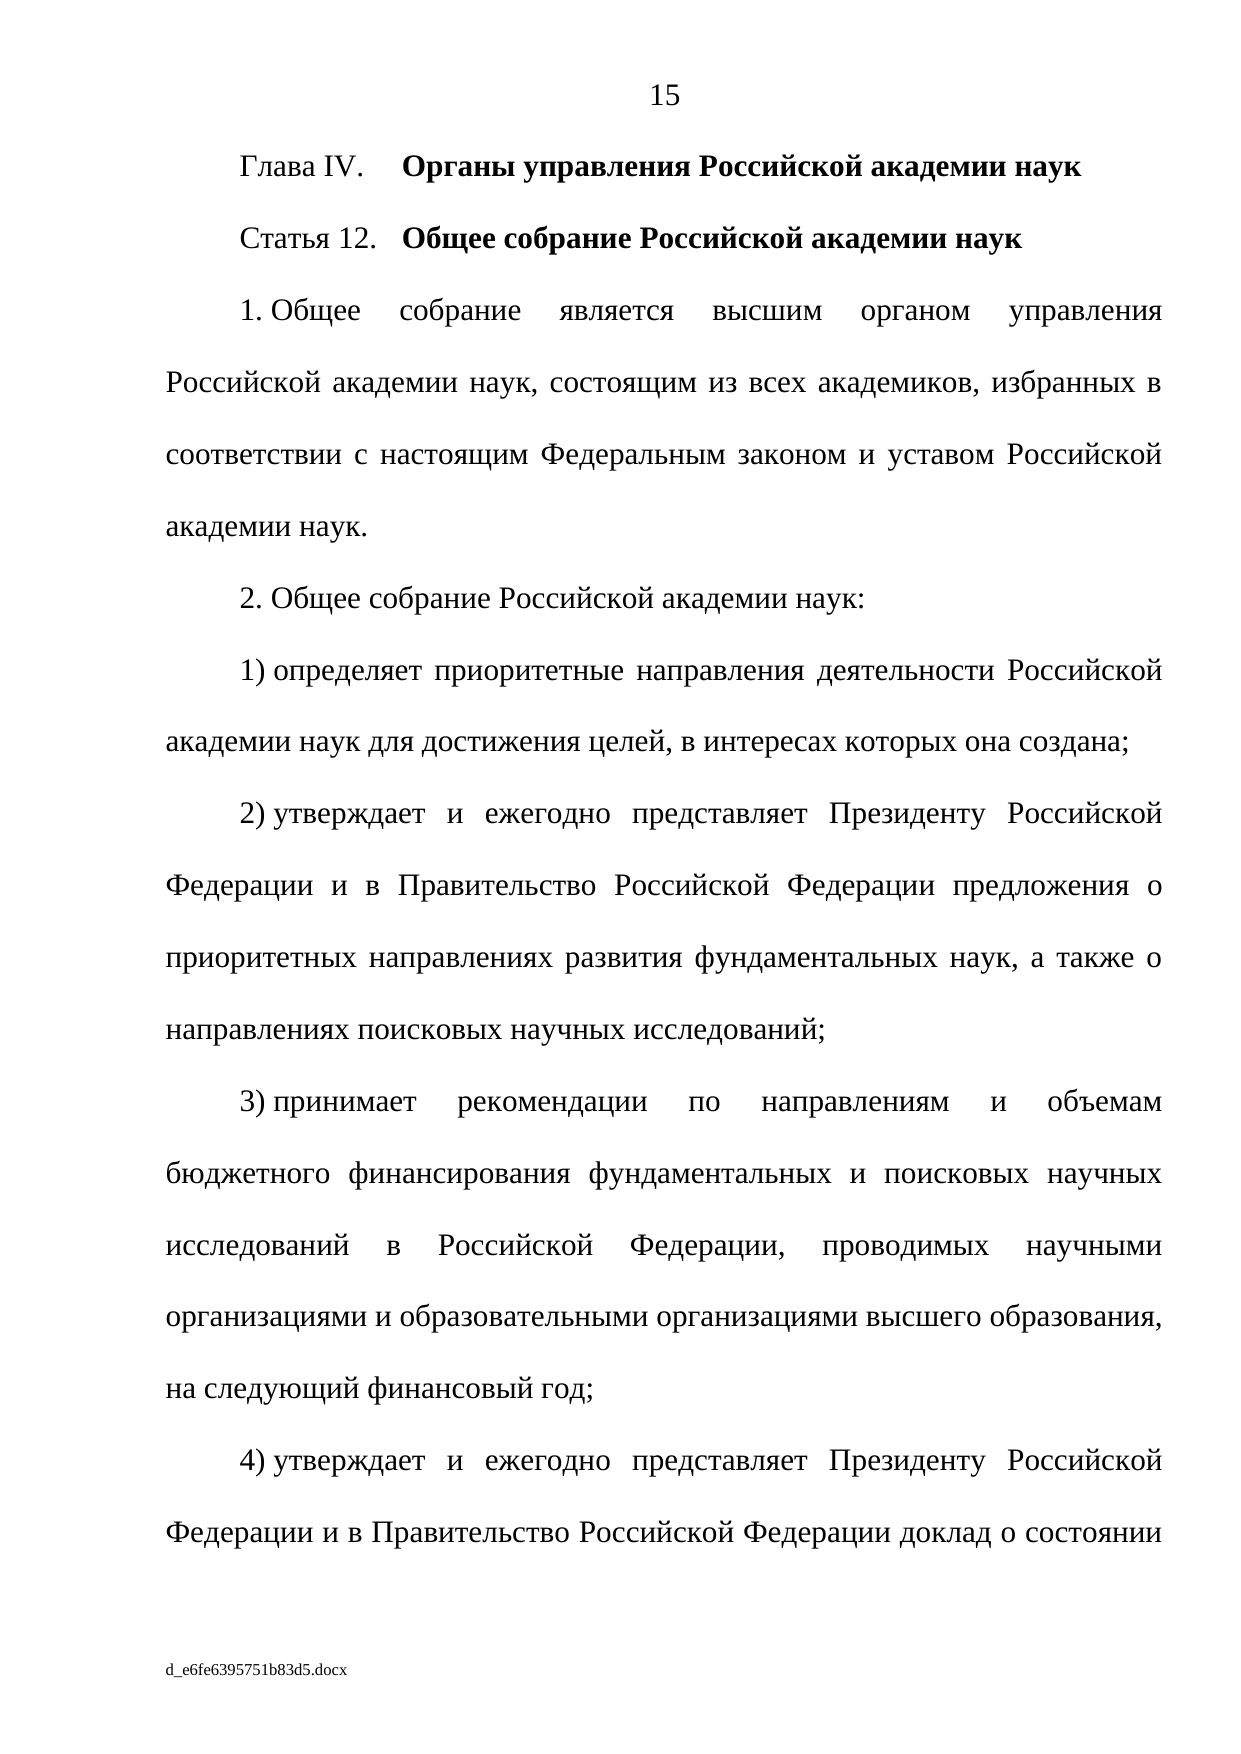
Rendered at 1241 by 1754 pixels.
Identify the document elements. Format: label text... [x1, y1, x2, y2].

text 1. Общее собрание является высшим органом управления Российской академии наук, состоящим из всех академиков, избранных в соответствии с настоящим Федеральным законом и уставом Российской академии наук. [165, 291, 1163, 543]
text 2) утверждает и ежегодно представляет Президенту Российской Федерации и в Правительство Российской Федерации предложения о приоритетных направлениях развития фундаментальных наук, а также о направлениях поисковых научных исследований; [165, 794, 1163, 1046]
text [165, 1441, 1163, 1549]
text 3) принимает рекомендации по направлениям и объемам бюджетного финансирования фундаментальных и поисковых научных исследований в Российской Федерации, проводимых научными организациями и образовательными организациями высшего образования, на следующий финансовый год; [165, 1082, 1163, 1406]
text Статья 12. Общее собрание Российской академии наук [239, 219, 1163, 256]
text Глава IV. Органы управления Российской академии наук [239, 148, 1163, 184]
text 1) определяет приоритетные направления деятельности Российской академии наук для достижения целей, в интересах которых она создана; [165, 651, 1163, 759]
text 2. Общее собрание Российской академии наук: [165, 579, 1163, 615]
